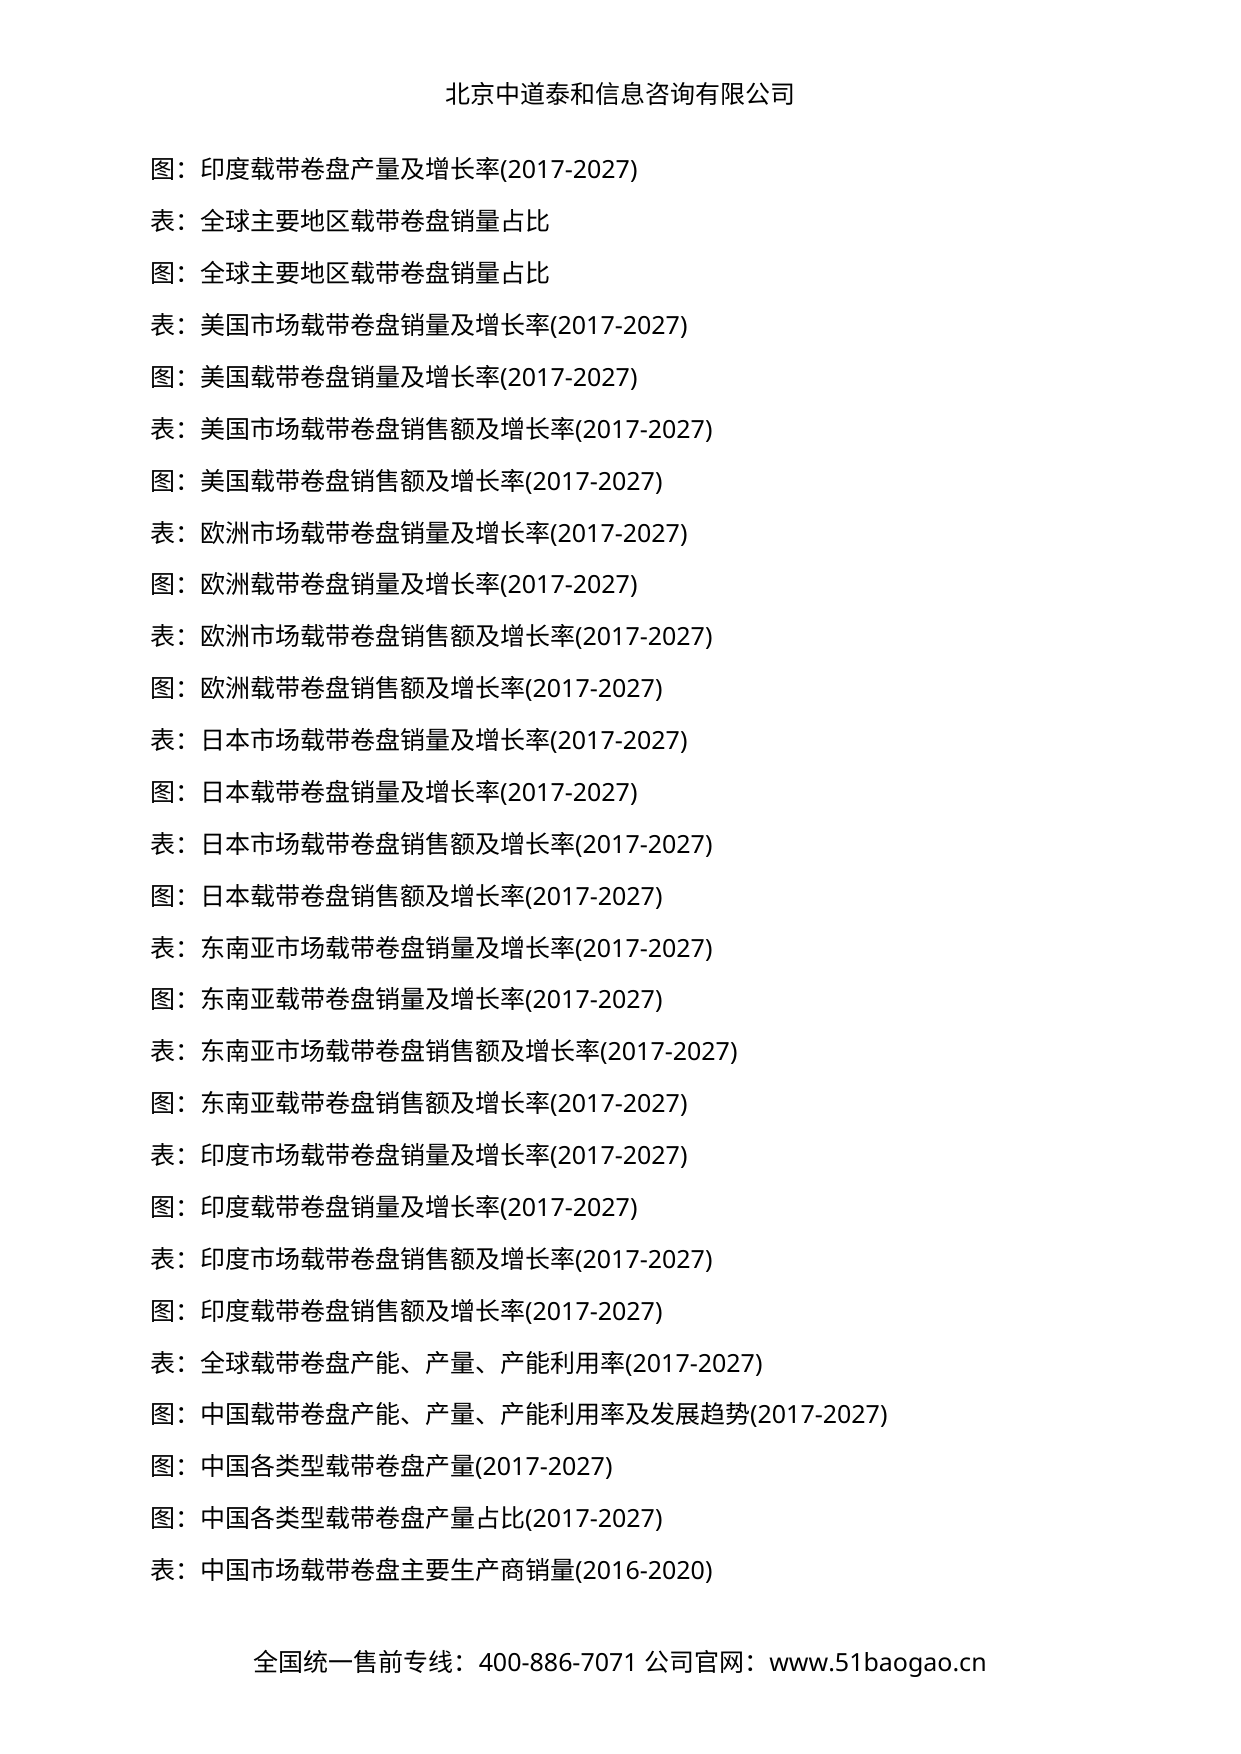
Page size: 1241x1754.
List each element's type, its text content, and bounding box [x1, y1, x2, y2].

text 图：印度载带卷盘销售额及增长率(2017-2027) [150, 1291, 1090, 1327]
text 表：东南亚市场载带卷盘销售额及增长率(2017-2027) [150, 1032, 1090, 1068]
text 表：东南亚市场载带卷盘销量及增长率(2017-2027) [150, 928, 1090, 964]
text 图：美国载带卷盘销售额及增长率(2017-2027) [150, 461, 1090, 497]
text 图：中国载带卷盘产能、产量、产能利用率及发展趋势(2017-2027) [150, 1395, 1090, 1431]
text 表：欧洲市场载带卷盘销售额及增长率(2017-2027) [150, 617, 1090, 653]
text 表：中国市场载带卷盘主要生产商销量(2016-2020) [150, 1551, 1090, 1587]
text 图：印度载带卷盘产量及增长率(2017-2027) [150, 150, 1090, 186]
text 表：欧洲市场载带卷盘销量及增长率(2017-2027) [150, 513, 1090, 549]
text 图：欧洲载带卷盘销量及增长率(2017-2027) [150, 565, 1090, 601]
text 表：日本市场载带卷盘销售额及增长率(2017-2027) [150, 824, 1090, 861]
text 表：印度市场载带卷盘销量及增长率(2017-2027) [150, 1136, 1090, 1172]
text 图：欧洲载带卷盘销售额及增长率(2017-2027) [150, 669, 1090, 705]
text 表：日本市场载带卷盘销量及增长率(2017-2027) [150, 721, 1090, 757]
text 图：印度载带卷盘销量及增长率(2017-2027) [150, 1187, 1090, 1224]
text 表：印度市场载带卷盘销售额及增长率(2017-2027) [150, 1239, 1090, 1276]
text 图：全球主要地区载带卷盘销量占比 [150, 254, 1090, 290]
text 图：中国各类型载带卷盘产量占比(2017-2027) [150, 1499, 1090, 1535]
text 表：全球主要地区载带卷盘销量占比 [150, 202, 1090, 238]
text 图：中国各类型载带卷盘产量(2017-2027) [150, 1447, 1090, 1483]
text 表：美国市场载带卷盘销售额及增长率(2017-2027) [150, 409, 1090, 446]
text 表：全球载带卷盘产能、产量、产能利用率(2017-2027) [150, 1343, 1090, 1379]
text 表：美国市场载带卷盘销量及增长率(2017-2027) [150, 306, 1090, 342]
text 图：日本载带卷盘销量及增长率(2017-2027) [150, 772, 1090, 809]
text 图：东南亚载带卷盘销量及增长率(2017-2027) [150, 980, 1090, 1016]
text 图：美国载带卷盘销量及增长率(2017-2027) [150, 357, 1090, 394]
text 图：东南亚载带卷盘销售额及增长率(2017-2027) [150, 1084, 1090, 1120]
text 图：日本载带卷盘销售额及增长率(2017-2027) [150, 876, 1090, 912]
